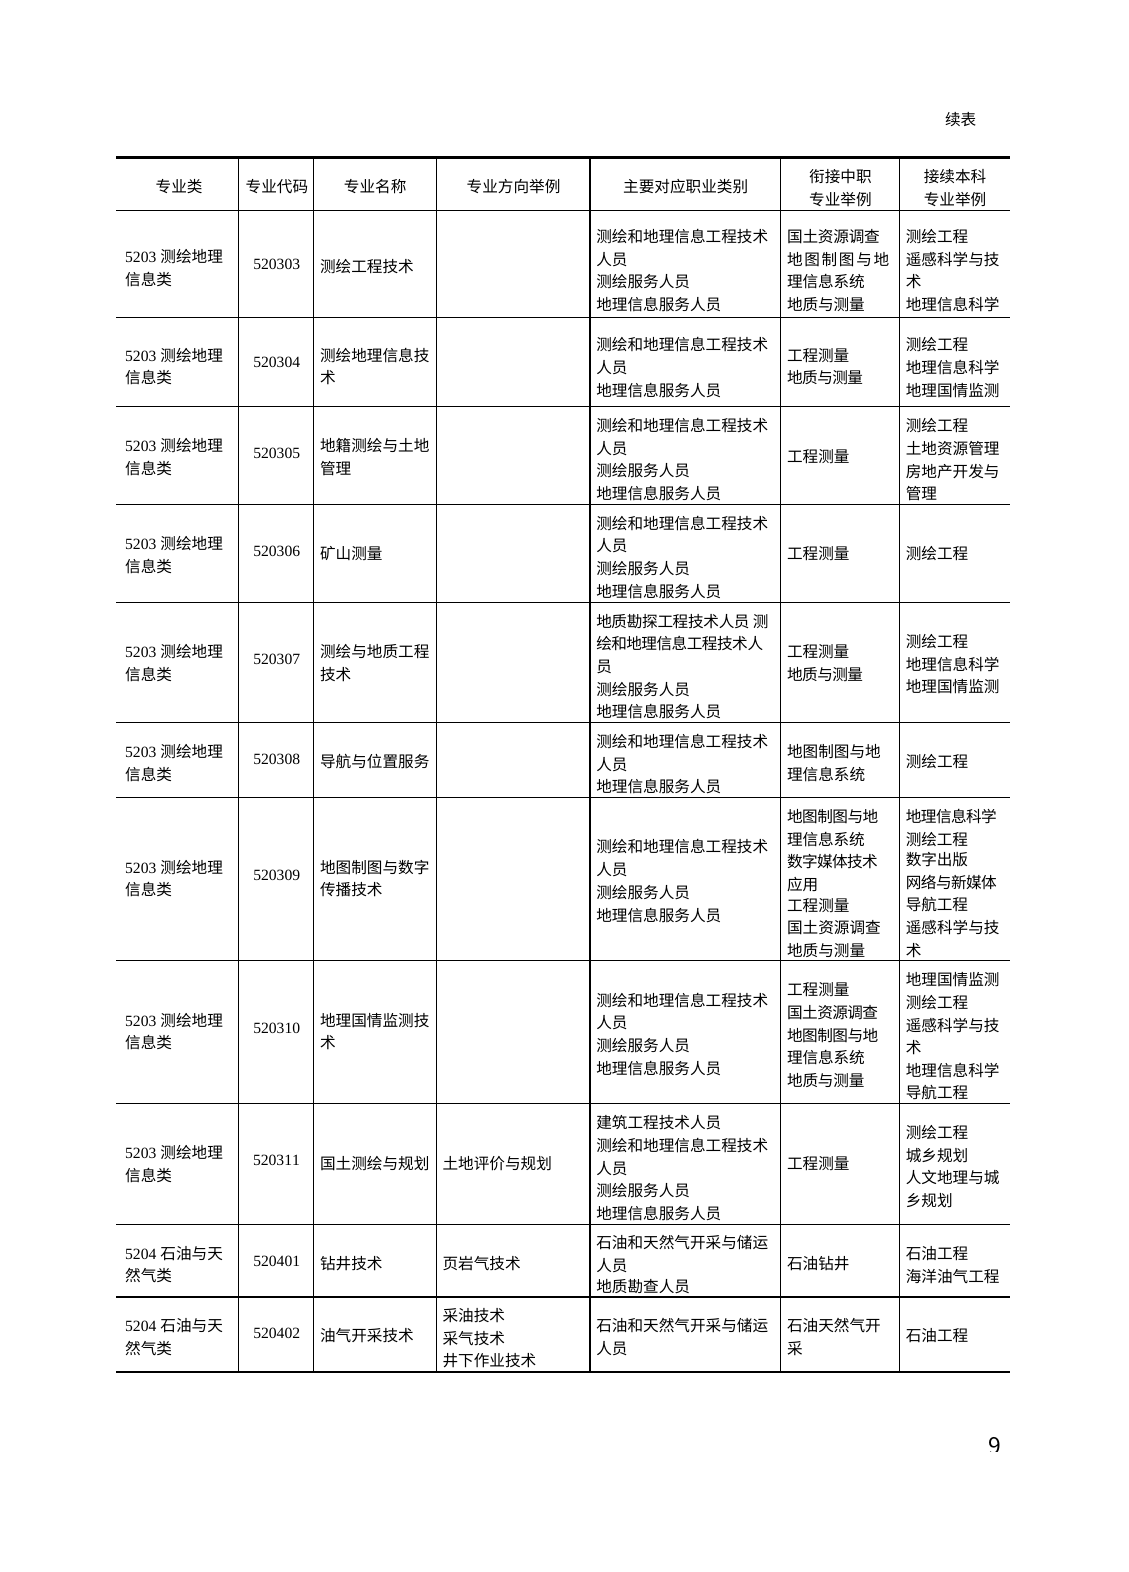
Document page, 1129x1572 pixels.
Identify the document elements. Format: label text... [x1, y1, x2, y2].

table_cell 地图制图与地理信息系统 数字媒体技术应用 工程测量 国土资源调查地质与测量 [781, 798, 899, 960]
table_cell 520306 [239, 505, 313, 602]
table_cell 地理信息科学测绘工程 数字出版 网络与新媒体导航工程 遥感科学与技术 [900, 798, 1010, 960]
table_cell 520310 [239, 961, 313, 1103]
table_cell [437, 603, 589, 722]
table_cell 5204 石油与天然气类 [116, 1298, 238, 1371]
table_cell 5203 测绘地理信息类 [116, 1104, 238, 1224]
table_cell 5203 测绘地理信息类 [116, 505, 238, 602]
table_cell 页岩气技术 [437, 1225, 589, 1296]
table_cell 采油技术采气技术 井下作业技术 [437, 1298, 589, 1371]
table_cell [437, 318, 589, 406]
table_cell 测绘工程 地理信息科学地理国情监测 [900, 603, 1010, 722]
table_cell 520401 [239, 1225, 313, 1296]
table_cell 地图制图与地理信息系统 [781, 723, 899, 797]
table_header 专业名称 [314, 159, 436, 210]
table_cell 5203 测绘地理信息类 [116, 723, 238, 797]
table_cell 油气开采技术 [314, 1298, 436, 1371]
table_cell 地图制图与数字传播技术 [314, 798, 436, 960]
table_cell 导航与位置服务 [314, 723, 436, 797]
table_cell 5203 测绘地理信息类 [116, 211, 238, 317]
table_cell 地质勘探工程技术人员 测绘和地理信息工程技术人员 测绘服务人员 地理信息服务人员 [591, 603, 780, 722]
table_cell 测绘工程城乡规划 人文地理与城乡规划 [900, 1104, 1010, 1224]
table_cell 石油工程 [900, 1298, 1010, 1371]
table_cell 520303 [239, 211, 313, 317]
table_cell [437, 505, 589, 602]
table_header 接续本科专业举例 [900, 159, 1010, 210]
table_cell 5203 测绘地理信息类 [116, 798, 238, 960]
table_cell [437, 211, 589, 317]
table_cell 国土资源调查地图制图与地理信息系统 地质与测量 [781, 211, 899, 317]
table_cell 测绘地理信息技术 [314, 318, 436, 406]
table_cell 测绘和地理信息工程技术人员 测绘服务人员 地理信息服务人员 [591, 961, 780, 1103]
table_cell 测绘工程 遥感科学与技术 地理信息科学 [900, 211, 1010, 317]
table_cell [437, 798, 589, 960]
table_cell 测绘和地理信息工程技术人员 测绘服务人员 地理信息服务人员 [591, 505, 780, 602]
table_cell 工程测量 国土资源调查地图制图与地理信息系统 地质与测量 [781, 961, 899, 1103]
table_cell 建筑工程技术人员 测绘和地理信息工程技术人员 测绘服务人员 地理信息服务人员 [591, 1104, 780, 1224]
table_cell 石油天然气开采 [781, 1298, 899, 1371]
table_cell 520308 [239, 723, 313, 797]
table_cell 工程测量 [781, 1104, 899, 1224]
table_cell [437, 723, 589, 797]
table_cell 测绘工程技术 [314, 211, 436, 317]
table_header 专业方向举例 [437, 159, 589, 210]
table_cell 520305 [239, 407, 313, 504]
table_cell 矿山测量 [314, 505, 436, 602]
table_cell 测绘工程 地理信息科学地理国情监测 [900, 318, 1010, 406]
table_cell 520307 [239, 603, 313, 722]
table_header 专业代码 [239, 159, 313, 210]
table_cell 测绘工程 [900, 723, 1010, 797]
table_cell 测绘与地质工程技术 [314, 603, 436, 722]
table_cell [437, 407, 589, 504]
table_cell 5203 测绘地理信息类 [116, 961, 238, 1103]
table_cell 土地评价与规划 [437, 1104, 589, 1224]
table_cell 地理国情监测测绘工程 遥感科学与技术 地理信息科学导航工程 [900, 961, 1010, 1103]
table_cell 石油和天然气开采与储运人员 地质勘查人员 [591, 1225, 780, 1296]
table_cell 测绘工程 土地资源管理房地产开发与管理 [900, 407, 1010, 504]
table_cell 520311 [239, 1104, 313, 1224]
table_cell 石油钻井 [781, 1225, 899, 1296]
table_cell 520309 [239, 798, 313, 960]
table_cell 地理国情监测技术 [314, 961, 436, 1103]
table_cell 钻井技术 [314, 1225, 436, 1296]
table_header 衔接中职专业举例 [781, 159, 899, 210]
table_cell 地籍测绘与土地管理 [314, 407, 436, 504]
table_header 专业类 [116, 159, 238, 210]
table_cell [437, 961, 589, 1103]
table_cell 5203 测绘地理信息类 [116, 603, 238, 722]
table_cell 石油和天然气开采与储运人员 [591, 1298, 780, 1371]
table_cell 5203 测绘地理信息类 [116, 318, 238, 406]
table_cell 测绘和地理信息工程技术人员 测绘服务人员 地理信息服务人员 [591, 798, 780, 960]
table_cell 石油工程 海洋油气工程 [900, 1225, 1010, 1296]
table_cell 测绘和地理信息工程技术人员 测绘服务人员 地理信息服务人员 [591, 211, 780, 317]
table_cell 5204 石油与天然气类 [116, 1225, 238, 1296]
table_cell 测绘工程 [900, 505, 1010, 602]
table_cell 工程测量 地质与测量 [781, 318, 899, 406]
table_cell 国土测绘与规划 [314, 1104, 436, 1224]
table_cell 520304 [239, 318, 313, 406]
table_cell 测绘和地理信息工程技术人员 测绘服务人员 地理信息服务人员 [591, 407, 780, 504]
table_cell 520402 [239, 1298, 313, 1371]
table_cell 测绘和地理信息工程技术人员 地理信息服务人员 [591, 723, 780, 797]
table_cell 测绘和地理信息工程技术人员 地理信息服务人员 [591, 318, 780, 406]
table_cell 工程测量 [781, 407, 899, 504]
table_cell 工程测量 地质与测量 [781, 603, 899, 722]
table_cell 工程测量 [781, 505, 899, 602]
table_cell 5203 测绘地理信息类 [116, 407, 238, 504]
table_header 主要对应职业类别 [591, 159, 780, 210]
